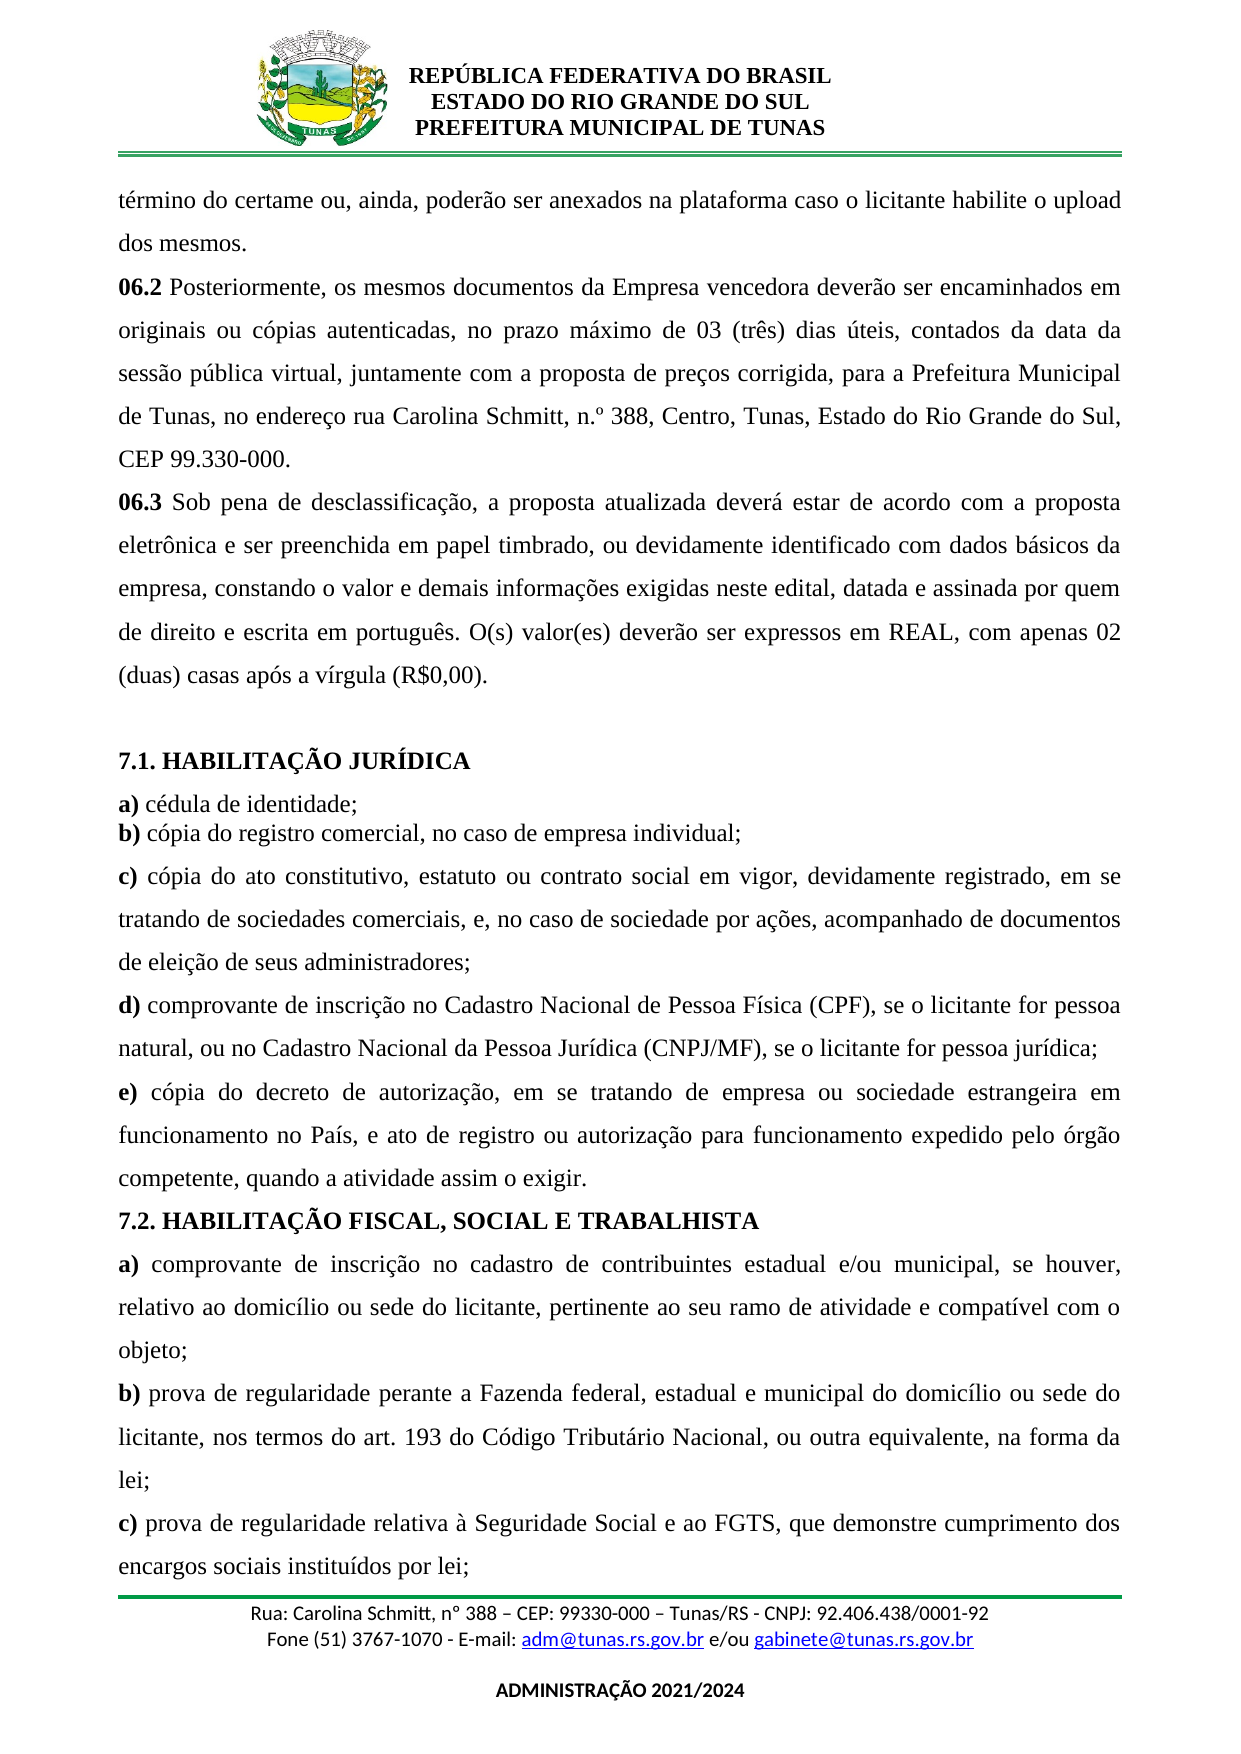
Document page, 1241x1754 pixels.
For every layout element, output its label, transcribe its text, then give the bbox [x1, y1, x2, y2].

text e) cópia do decreto de autorização, em se tratando de empresa ou sociedade estrangeira em funcionamento no País, e ato de registro ou autorização para funcionamento expedido pelo órgão competente, quando a atividade assim o exigir. [118, 1077, 1122, 1192]
text a) comprovante de inscrição no cadastro de contribuintes estadual e/ou municipal, se houver, relativo ao domicílio ou sede do licitante, pertinente ao seu ramo de atividade e compatível com o objeto; [118, 1249, 1122, 1364]
text b) cópia do registro comercial, no caso de empresa individual; [118, 818, 1122, 847]
text 06.3 Sob pena de desclassificação, a proposta atualizada deverá estar de acordo com a proposta eletrônica e ser preenchida em papel timbrado, ou devidamente identificado com dados básicos da empresa, constando o valor e demais informações exigidas neste edital, datada e assinada por quem de direito e escrita em português. O(s) valor(es) deverão ser expressos em REAL, com apenas 02 (duas) casas após a vírgula (R$0,00). [118, 487, 1122, 688]
text a) cédula de identidade; [118, 789, 1122, 818]
text 7.2. HABILITAÇÃO FISCAL, SOCIAL E TRABALHISTA [118, 1206, 1122, 1235]
text d) comprovante de inscrição no Cadastro Nacional de Pessoa Física (CPF), se o licitante for pessoa natural, ou no Cadastro Nacional da Pessoa Jurídica (CNPJ/MF), se o licitante for pessoa jurídica; [118, 990, 1122, 1062]
text c) prova de regularidade relativa à Seguridade Social e ao FGTS, que demonstre cumprimento dos encargos sociais instituídos por lei; [118, 1508, 1122, 1580]
text 7.1. HABILITAÇÃO JURÍDICA [118, 746, 1122, 775]
picture [256, 30, 388, 146]
text b) prova de regularidade perante a Fazenda federal, estadual e municipal do domicílio ou sede do licitante, nos termos do art. 193 do Código Tributário Nacional, ou outra equivalente, na forma da lei; [118, 1378, 1122, 1493]
text 06.2 Posteriormente, os mesmos documentos da Empresa vencedora deverão ser encaminhados em originais ou cópias autenticadas, no prazo máximo de 03 (três) dias úteis, contados da data da sessão pública virtual, juntamente com a proposta de preços corrigida, para a Prefeitura Municipal de Tunas, no endereço rua Carolina Schmitt, n.º 388, Centro, Tunas, Estado do Rio Grande do Sul, CEP 99.330-000. [118, 272, 1122, 473]
text c) cópia do ato constitutivo, estatuto ou contrato social em vigor, devidamente registrado, em se tratando de sociedades comerciais, e, no caso de sociedade por ações, acompanhado de documentos de eleição de seus administradores; [118, 861, 1122, 976]
